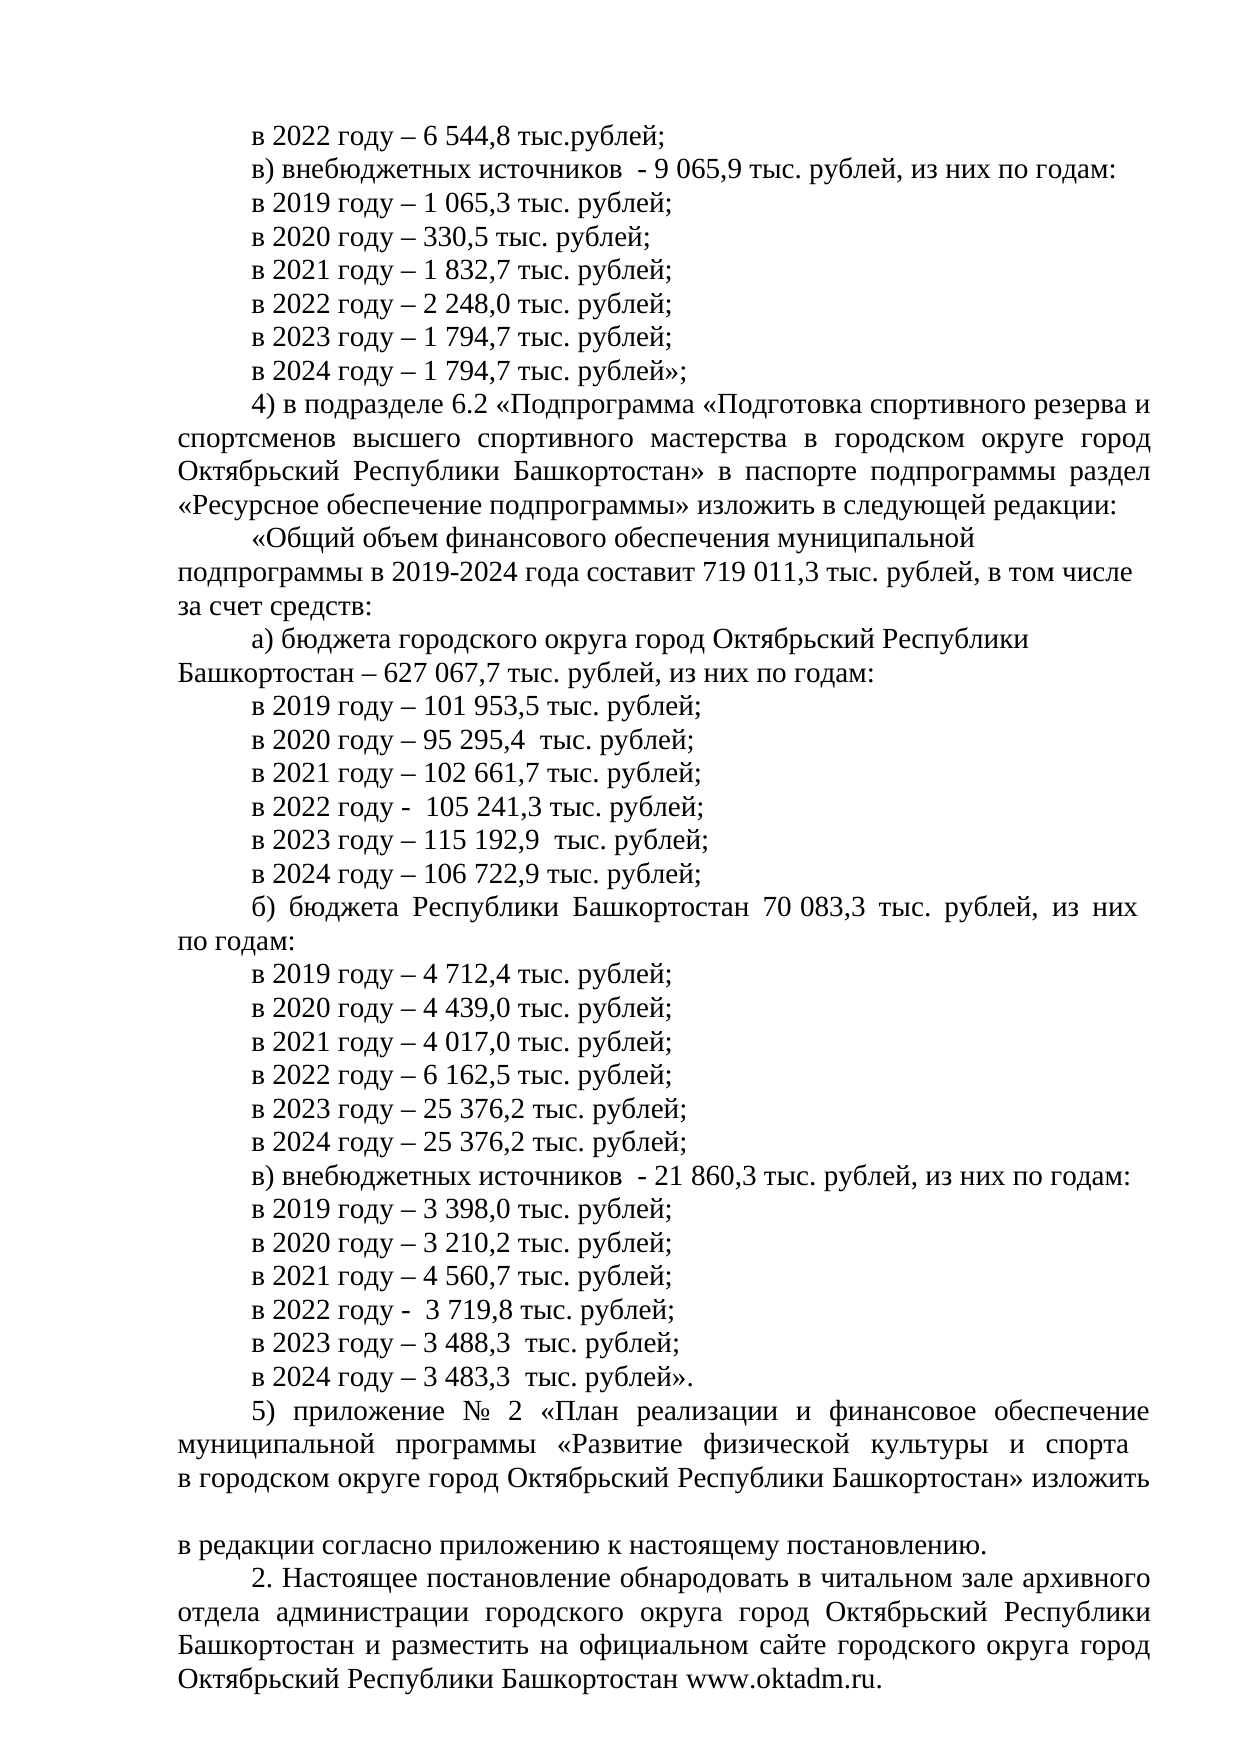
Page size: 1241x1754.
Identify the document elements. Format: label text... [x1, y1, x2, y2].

text в 2022 году – 2 248,0 тыс. рублей; [177, 286, 1152, 319]
text в 2021 году – 1 832,7 тыс. рублей; [177, 252, 1152, 286]
text в 2024 году – 3 483,3 тыс. рублей». [177, 1359, 1152, 1393]
text 4) в подразделе 6.2 «Подпрограмма «Подготовка спортивного резерва и спортсменов высшего спортивного мастерства в городском округе город Октябрьский Республики Башкортостан» в паспорте подпрограммы раздел «Ресурсное обеспечение подпрограммы» изложить в следующей редакции: [177, 386, 1152, 521]
text в 2020 году – 3 210,2 тыс. рублей; [177, 1225, 1152, 1258]
text в 2024 году – 25 376,2 тыс. рублей; [177, 1124, 1152, 1158]
text в 2023 году – 25 376,2 тыс. рублей; [177, 1091, 1152, 1124]
text а) бюджета городского округа город Октябрьский Республики Башкортостан – 627 067,7 тыс. рублей, из них по годам: [177, 621, 1152, 688]
text в 2019 году – 3 398,0 тыс. рублей; [177, 1191, 1152, 1225]
text в) внебюджетных источников - 21 860,3 тыс. рублей, из них по годам: [177, 1158, 1152, 1191]
text в 2022 году - 3 719,8 тыс. рублей; [177, 1292, 1152, 1326]
text в 2021 году – 4 560,7 тыс. рублей; [177, 1258, 1152, 1292]
text в 2023 году – 3 488,3 тыс. рублей; [177, 1326, 1152, 1359]
text в 2019 году – 101 953,5 тыс. рублей; [177, 688, 1152, 722]
text в 2023 году – 115 192,9 тыс. рублей; [177, 822, 1152, 856]
text б) бюджета Республики Башкортостан 70 083,3 тыс. рублей, из них по годам: [177, 889, 1152, 957]
text в 2021 году – 102 661,7 тыс. рублей; [177, 755, 1152, 789]
text в 2021 году – 4 017,0 тыс. рублей; [177, 1024, 1152, 1057]
text в 2024 году – 106 722,9 тыс. рублей; [177, 856, 1152, 889]
text в 2020 году – 330,5 тыс. рублей; [177, 219, 1152, 252]
text в 2023 году – 1 794,7 тыс. рублей; [177, 319, 1152, 353]
text в 2020 году – 95 295,4 тыс. рублей; [177, 722, 1152, 755]
text в 2019 году – 1 065,3 тыс. рублей; [177, 185, 1152, 219]
text в 2020 году – 4 439,0 тыс. рублей; [177, 990, 1152, 1024]
text в 2022 году - 105 241,3 тыс. рублей; [177, 789, 1152, 822]
text 5) приложение № 2 «План реализации и финансовое обеспечение муниципальной программы «Развитие физической культуры и спорта в городском округе город Октябрьский Республики Башкортостан» изложить в редакции согласно приложению к настоящему постановлению. [177, 1393, 1151, 1560]
text в 2019 году – 4 712,4 тыс. рублей; [177, 957, 1152, 990]
text в 2024 году – 1 794,7 тыс. рублей»; [177, 353, 1152, 386]
text «Общий объем финансового обеспечения муниципальной подпрограммы в 2019-2024 года составит 719 011,3 тыс. рублей, в том числе за счет средств: [177, 521, 1152, 621]
text в) внебюджетных источников - 9 065,9 тыс. рублей, из них по годам: [177, 152, 1152, 185]
text в 2022 году – 6 162,5 тыс. рублей; [177, 1057, 1152, 1091]
text в 2022 году – 6 544,8 тыс.рублей; [177, 118, 1152, 152]
text 2. Настоящее постановление обнародовать в читальном зале архивного отдела администрации городского округа город Октябрьский Республики Башкортостан и разместить на официальном сайте городского округа город Октябрьский Республики Башкортостан www.oktadm.ru. [177, 1560, 1152, 1694]
